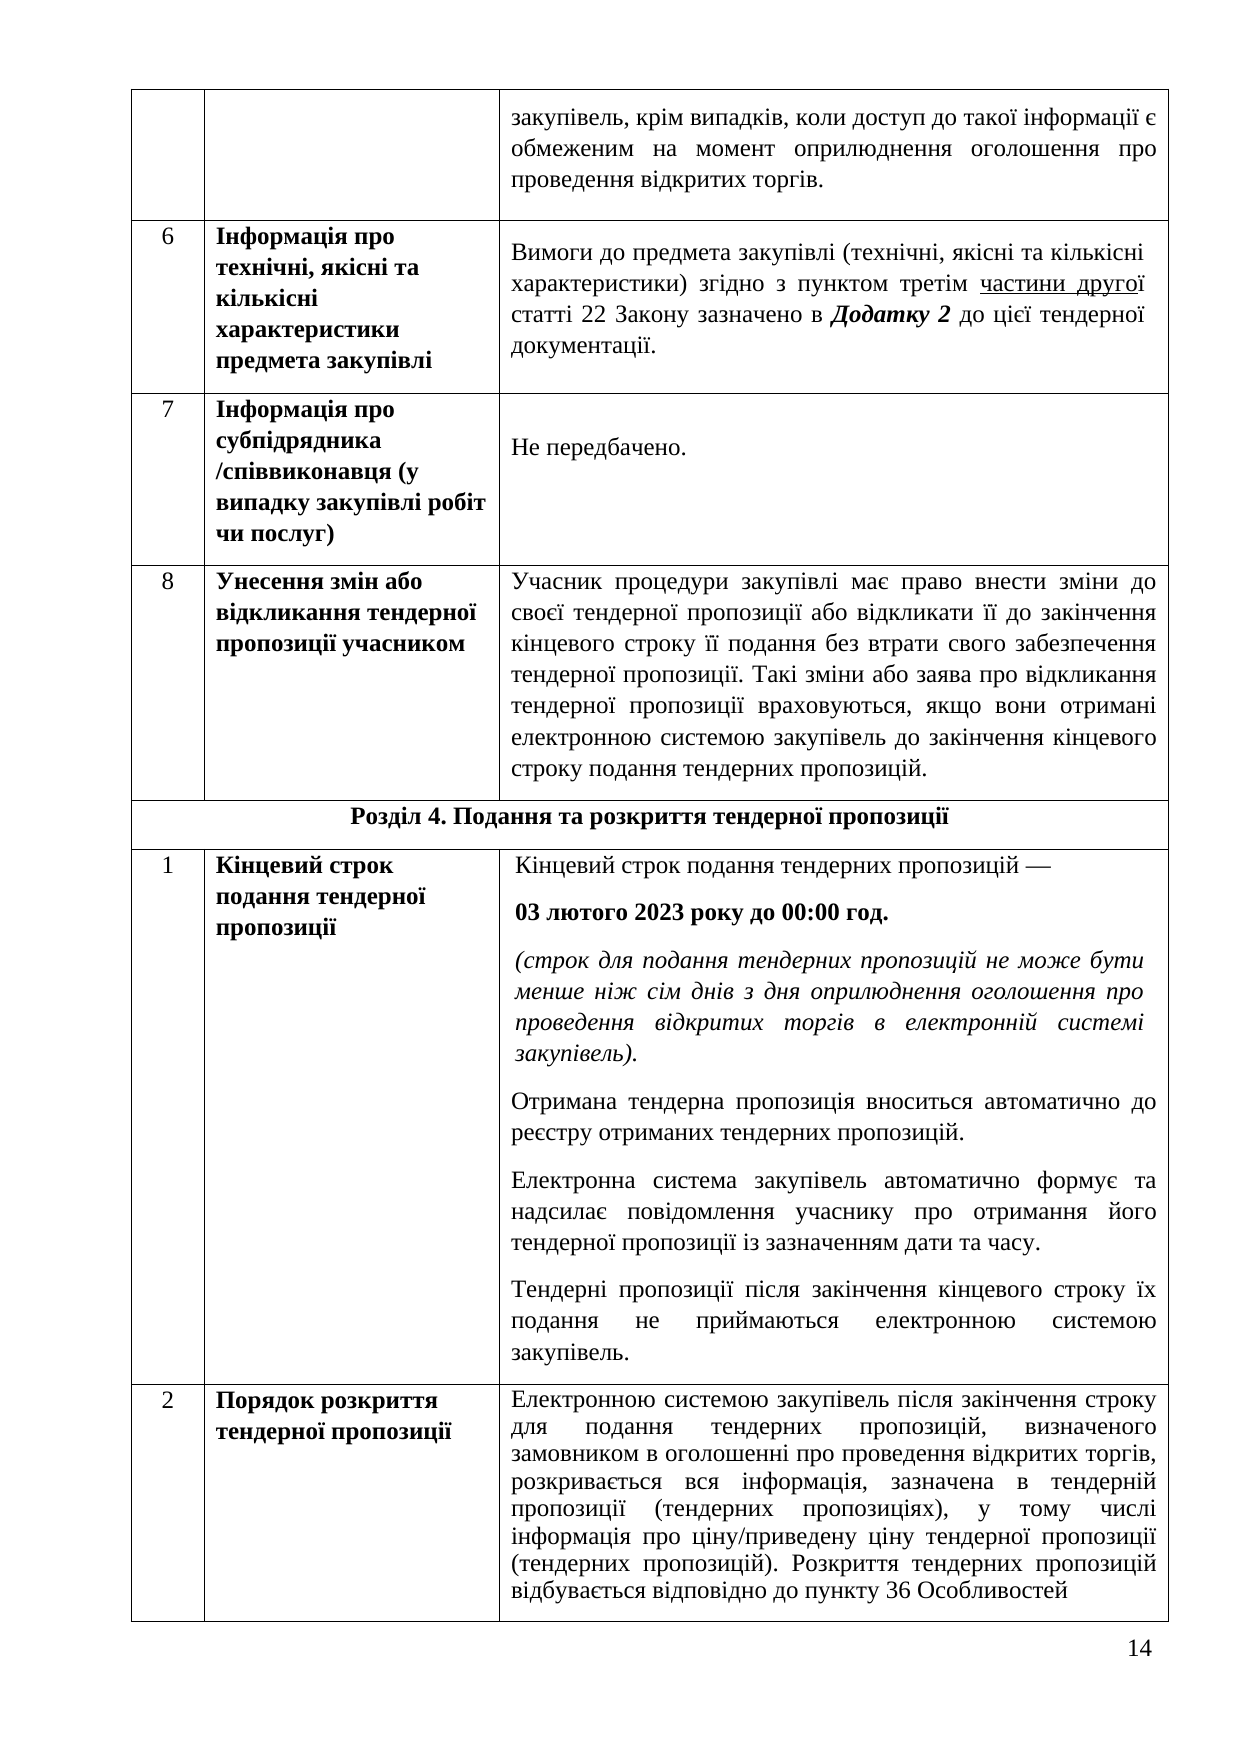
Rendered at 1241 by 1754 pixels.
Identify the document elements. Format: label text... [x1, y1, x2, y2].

table_cell Інформація про технічні, якісні та кількісні характеристики предмета закупівлі [205, 221, 499, 393]
table_cell 6 [132, 221, 204, 393]
table_cell Кінцевий строк подання тендерної пропозиції [205, 850, 499, 1384]
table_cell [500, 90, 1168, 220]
table_cell Вимоги до предмета закупівлі (технічні, якісні та кількісні характеристики) згідно з пунктом третім частини другої статті 22 Закону зазначено в Додатку 2 до цієї тендерної документації. [500, 221, 1168, 393]
table_cell Учасник процедури закупівлі має право внести зміни до своєї тендерної пропозиції або відкликати її до закінчення кінцевого строку її подання без втрати свого забезпечення тендерної пропозиції. Такі зміни або заява про відкликання тендерної пропозиції враховуються, якщо вони отримані електронною системою закупівель до закінчення кінцевого строку подання тендерних пропозицій. [500, 566, 1168, 800]
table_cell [205, 90, 499, 220]
table_cell Унесення змін або відкликання тендерної пропозиції учасником [205, 566, 499, 800]
table_cell Кінцевий строк подання тендерних пропозицій — 03 лютого 2023 року до 00:00 год. (строк для подання тендерних пропозицій не може бути менше ніж сім днів з дня оприлюднення оголошення про проведення відкритих торгів в електронній системі закупівель). Отримана тендерна пропозиція вноситься автоматично до реєстру отриманих тендерних пропозицій. Електронна система закупівель автоматично формує та надсилає повідомлення учаснику про отримання його тендерної пропозиції із зазначенням дати та часу. Тендерні пропозиції після закінчення кінцевого строку їх подання не приймаються електронною системою закупівель. [500, 850, 1168, 1384]
table_cell Порядок розкриття тендерної пропозиції [205, 1385, 499, 1621]
table_cell Інформація про субпідрядника /співвиконавця (у випадку закупівлі робіт чи послуг) [205, 394, 499, 565]
table_cell 1 [132, 850, 204, 1384]
table_cell 2 [132, 1385, 204, 1621]
table_cell 5 [132, 90, 204, 220]
table_cell Розділ 4. Подання та розкриття тендерної пропозиції [132, 801, 1168, 849]
table_cell 7 [132, 394, 204, 565]
table_cell Електронною системою закупівель після закінчення строку для подання тендерних пропозицій, визначеного замовником в оголошенні про проведення відкритих торгів, розкривається вся інформація, зазначена в тендерній пропозиції (тендерних пропозиціях), у тому числі інформація про ціну/приведену ціну тендерної пропозиції (тендерних пропозицій). Розкриття тендерних пропозицій відбувається відповідно до пункту 36 Особливостей [500, 1385, 1168, 1621]
table_cell 8 [132, 566, 204, 800]
table_cell Не передбачено. [500, 394, 1168, 565]
